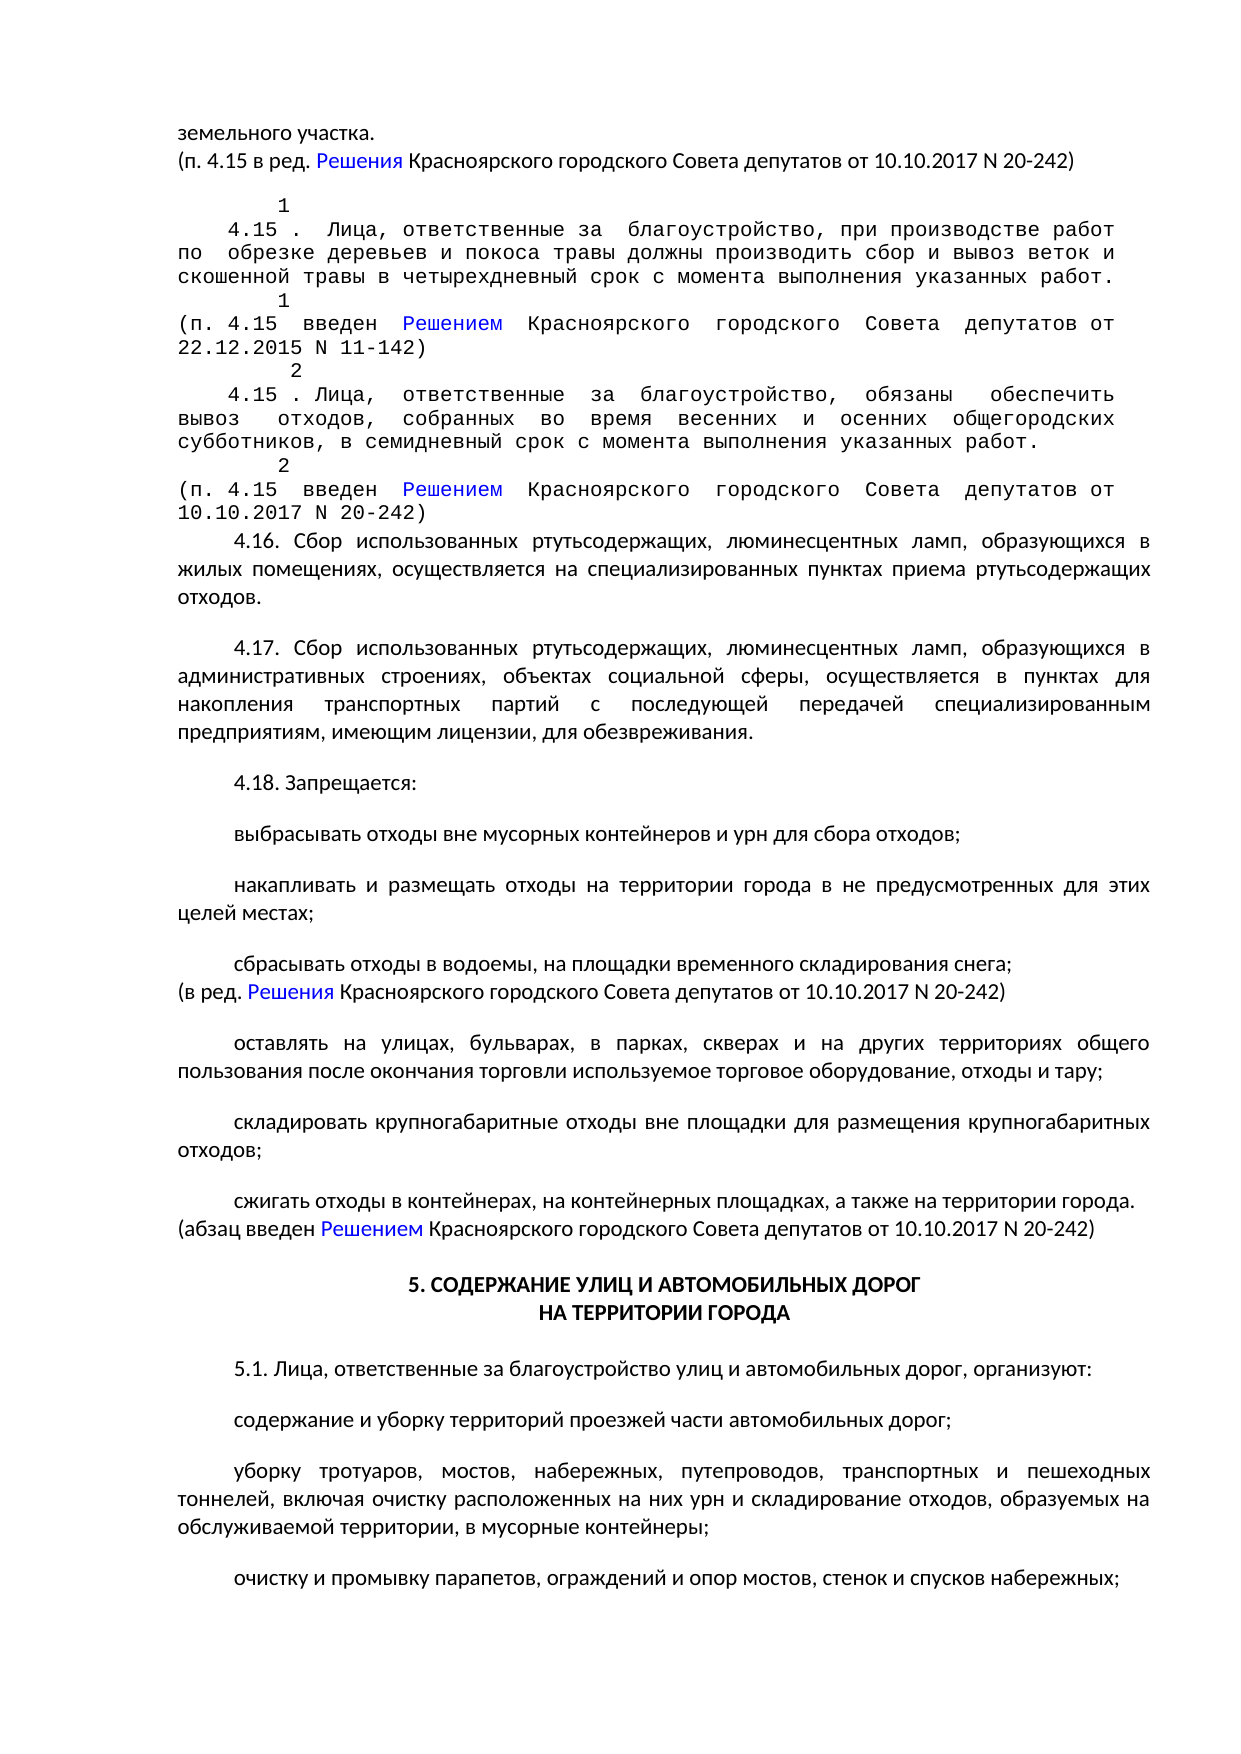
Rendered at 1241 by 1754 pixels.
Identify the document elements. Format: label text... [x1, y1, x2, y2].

text 1 [177, 289, 1152, 313]
text субботников, в семидневный срок с момента выполнения указанных работ. [177, 431, 1152, 455]
text 4.17. Сбор использованных ртутьсодержащих, люминесцентных ламп, образующихся в административных строениях, объектах социальной сферы, осуществляется в пунктах для накопления транспортных партий с последующей передачей специализированным предприятиям, имеющим лицензии, для обезвреживания. [177, 633, 1152, 745]
text 4.15 . Лица, ответственные за благоустройство, обязаны обеспечить [177, 384, 1152, 408]
title НА ТЕРРИТОРИИ ГОРОДА [177, 1298, 1152, 1326]
text 4.18. Запрещается: [177, 768, 1152, 796]
text сбрасывать отходы в водоемы, на площадки временного складирования снега; [177, 949, 1152, 977]
text 1 [177, 195, 1152, 219]
text вывоз отходов, собранных во время весенних и осенних общегородских [177, 408, 1152, 431]
text очистку и промывку парапетов, ограждений и опор мостов, стенок и спусков набережных; [177, 1563, 1152, 1591]
text 4.16. Сбор использованных ртутьсодержащих, люминесцентных ламп, образующихся в жилых помещениях, осуществляется на специализированных пунктах приема ртутьсодержащих отходов. [177, 526, 1152, 610]
text выбрасывать отходы вне мусорных контейнеров и урн для сбора отходов; [177, 819, 1152, 847]
text (п. 4.15 введен Решением Красноярского городского Совета депутатов от [177, 479, 1152, 502]
text 5.1. Лица, ответственные за благоустройство улиц и автомобильных дорог, организуют: [177, 1354, 1152, 1382]
text (в ред. Решения Красноярского городского Совета депутатов от 10.10.2017 N 20-242) [177, 977, 1152, 1005]
text по обрезке деревьев и покоса травы должны производить сбор и вывоз веток и [177, 242, 1152, 266]
text оставлять на улицах, бульварах, в парках, скверах и на других территориях общего пользования после окончания торговли используемое торговое оборудование, отходы и тару; [177, 1028, 1152, 1084]
text содержание и уборку территорий проезжей части автомобильных дорог; [177, 1405, 1152, 1433]
text уборку тротуаров, мостов, набережных, путепроводов, транспортных и пешеходных тоннелей, включая очистку расположенных на них урн и складирование отходов, образуемых на обслуживаемой территории, в мусорные контейнеры; [177, 1456, 1152, 1540]
text сжигать отходы в контейнерах, на контейнерных площадках, а также на территории города. [177, 1186, 1152, 1214]
title 5. СОДЕРЖАНИЕ УЛИЦ И АВТОМОБИЛЬНЫХ ДОРОГ [177, 1270, 1152, 1298]
text 2 [177, 361, 1152, 384]
text накапливать и размещать отходы на территории города в не предусмотренных для этих целей местах; [177, 870, 1152, 926]
text 2 [177, 455, 1152, 479]
text скошенной травы в четырехдневный срок с момента выполнения указанных работ. [177, 266, 1152, 289]
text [177, 118, 1152, 146]
text 10.10.2017 N 20-242) [177, 502, 1152, 526]
text 22.12.2015 N 11-142) [177, 337, 1152, 361]
text (п. 4.15 в ред. Решения Красноярского городского Совета депутатов от 10.10.2017 N 20-242) [177, 146, 1152, 174]
text (п. 4.15 введен Решением Красноярского городского Совета депутатов от [177, 313, 1152, 337]
text складировать крупногабаритные отходы вне площадки для размещения крупногабаритных отходов; [177, 1107, 1152, 1163]
text 4.15 . Лица, ответственные за благоустройство, при производстве работ [177, 219, 1152, 242]
text (абзац введен Решением Красноярского городского Совета депутатов от 10.10.2017 N 20-242) [177, 1214, 1152, 1242]
